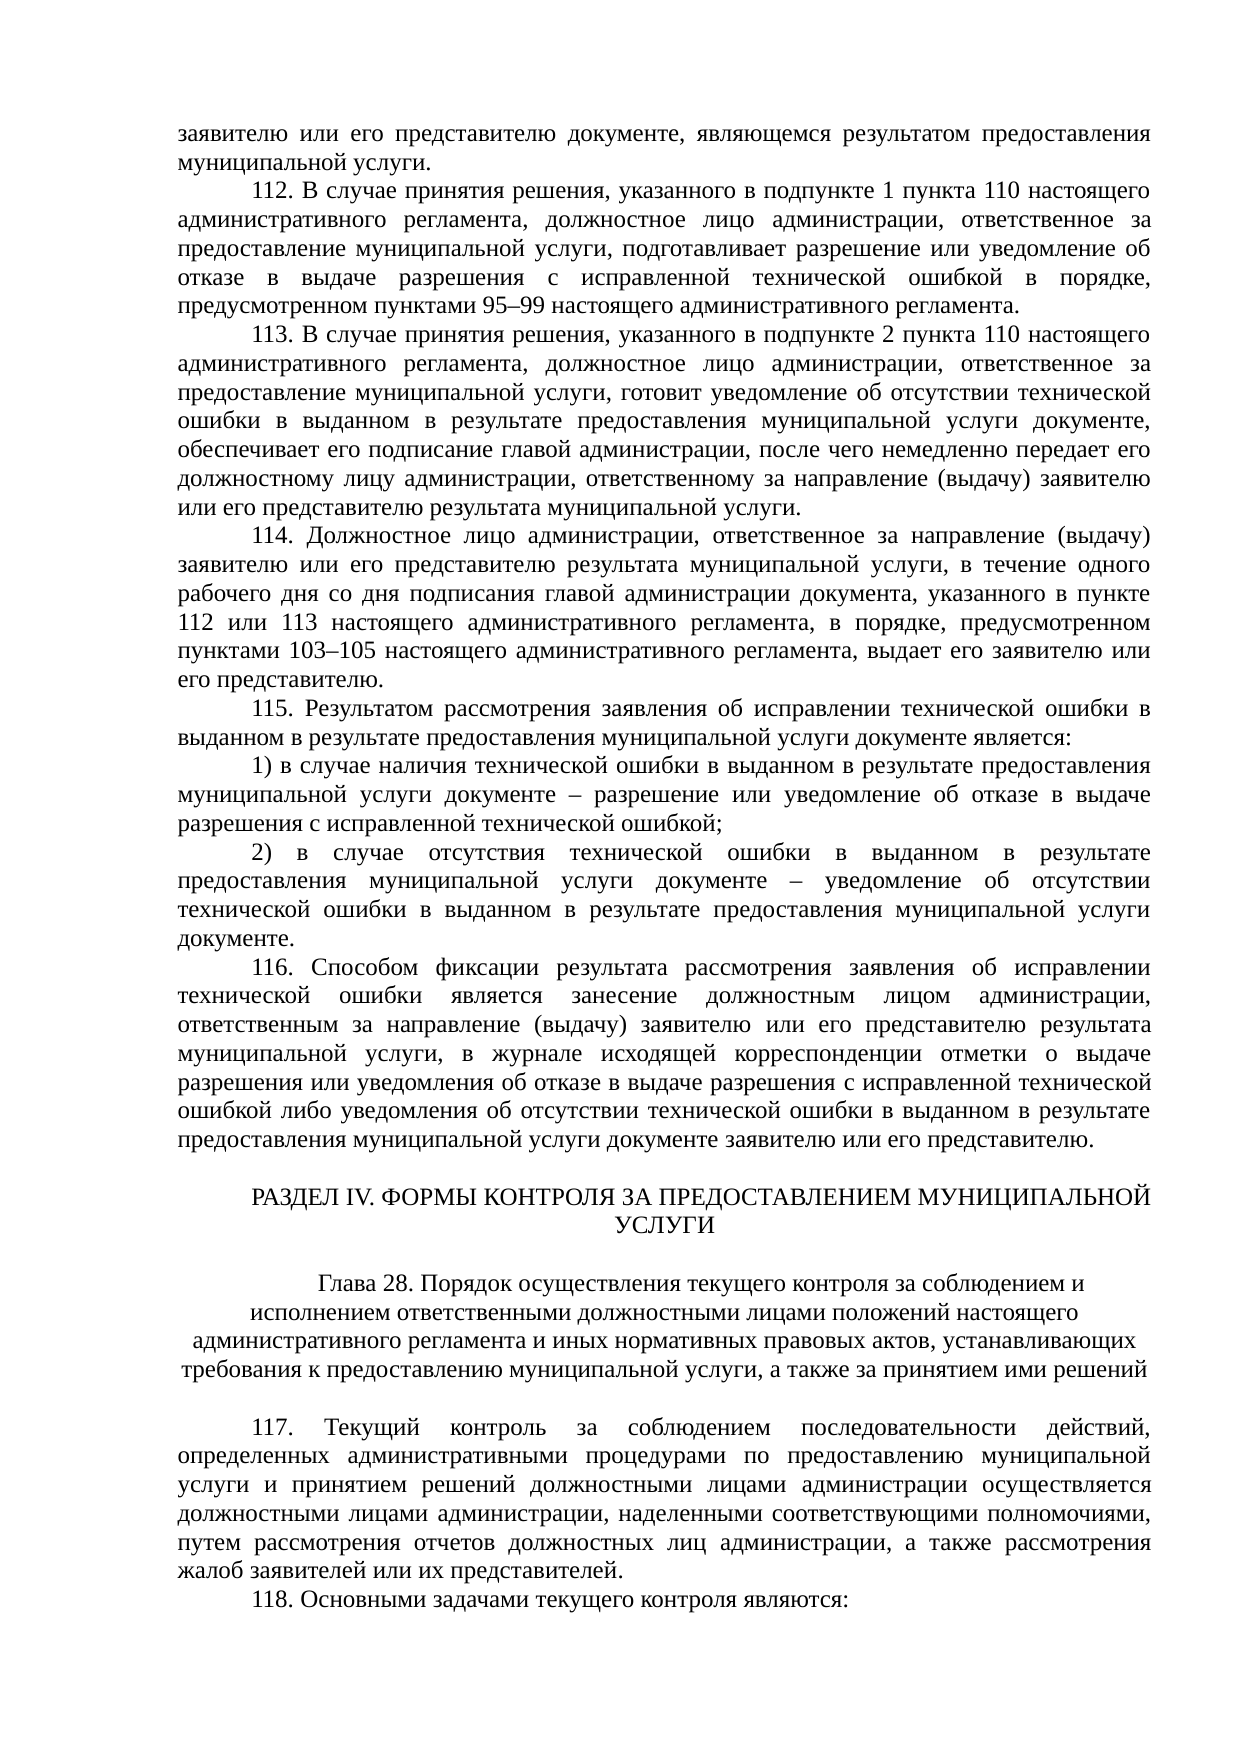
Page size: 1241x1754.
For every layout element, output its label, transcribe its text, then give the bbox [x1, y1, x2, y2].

text 115. Результатом рассмотрения заявления об исправлении технической ошибки в выданном в результате предоставления муниципальной услуги документе является: [177, 693, 1152, 751]
text 112. В случае принятия решения, указанного в подпункте 1 пункта 110 настоящего административного регламента, должностное лицо администрации, ответственное за предоставление муниципальной услуги, подготавливает разрешение или уведомление об отказе в выдаче разрешения с исправленной технической ошибкой в порядке, предусмотренном пунктами 95–99 настоящего административного регламента. [177, 176, 1152, 319]
text 2) в случае отсутствия технической ошибки в выданном в результате предоставления муниципальной услуги документе – уведомление об отсутствии технической ошибки в выданном в результате предоставления муниципальной услуги документе. [177, 837, 1152, 952]
text Глава 28. Порядок осуществления текущего контроля за соблюдением и исполнением ответственными должностными лицами положений настоящего административного регламента и иных нормативных правовых актов, устанавливающих требования к предоставлению муниципальной услуги, а также за принятием ими решений [177, 1268, 1152, 1383]
text 116. Способом фиксации результата рассмотрения заявления об исправлении технической ошибки является занесение должностным лицом администрации, ответственным за направление (выдачу) заявителю или его представителю результата муниципальной услуги, в журнале исходящей корреспонденции отметки о выдаче разрешения или уведомления об отказе в выдаче разрешения с исправленной технической ошибкой либо уведомления об отсутствии технической ошибки в выданном в результате предоставления муниципальной услуги документе заявителю или его представителю. [177, 952, 1152, 1153]
text 118. Основными задачами текущего контроля являются: [177, 1584, 1152, 1613]
text 114. Должностное лицо администрации, ответственное за направление (выдачу) заявителю или его представителю результата муниципальной услуги, в течение одного рабочего дня со дня подписания главой администрации документа, указанного в пункте 112 или 113 настоящего административного регламента, в порядке, предусмотренном пунктами 103–105 настоящего административного регламента, выдает его заявителю или его представителю. [177, 521, 1152, 693]
text 113. В случае принятия решения, указанного в подпункте 2 пункта 110 настоящего административного регламента, должностное лицо администрации, ответственное за предоставление муниципальной услуги, готовит уведомление об отсутствии технической ошибки в выданном в результате предоставления муниципальной услуги документе, обеспечивает его подписание главой администрации, после чего немедленно передает его должностному лицу администрации, ответственному за направление (выдачу) заявителю или его представителю результата муниципальной услуги. [177, 319, 1152, 521]
text 1) в случае наличия технической ошибки в выданном в результате предоставления муниципальной услуги документе – разрешение или уведомление об отказе в выдаче разрешения с исправленной технической ошибкой; [177, 751, 1152, 837]
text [177, 118, 1152, 176]
text 117. Текущий контроль за соблюдением последовательности действий, определенных административными процедурами по предоставлению муниципальной услуги и принятием решений должностными лицами администрации осуществляется должностными лицами администрации, наделенными соответствующими полномочиями, путем рассмотрения отчетов должностных лиц администрации, а также рассмотрения жалоб заявителей или их представителей. [177, 1412, 1152, 1584]
text РАЗДЕЛ IV. ФОРМЫ КОНТРОЛЯ ЗА ПРЕДОСТАВЛЕНИЕМ МУНИЦИПАЛЬНОЙ УСЛУГИ [177, 1182, 1152, 1239]
